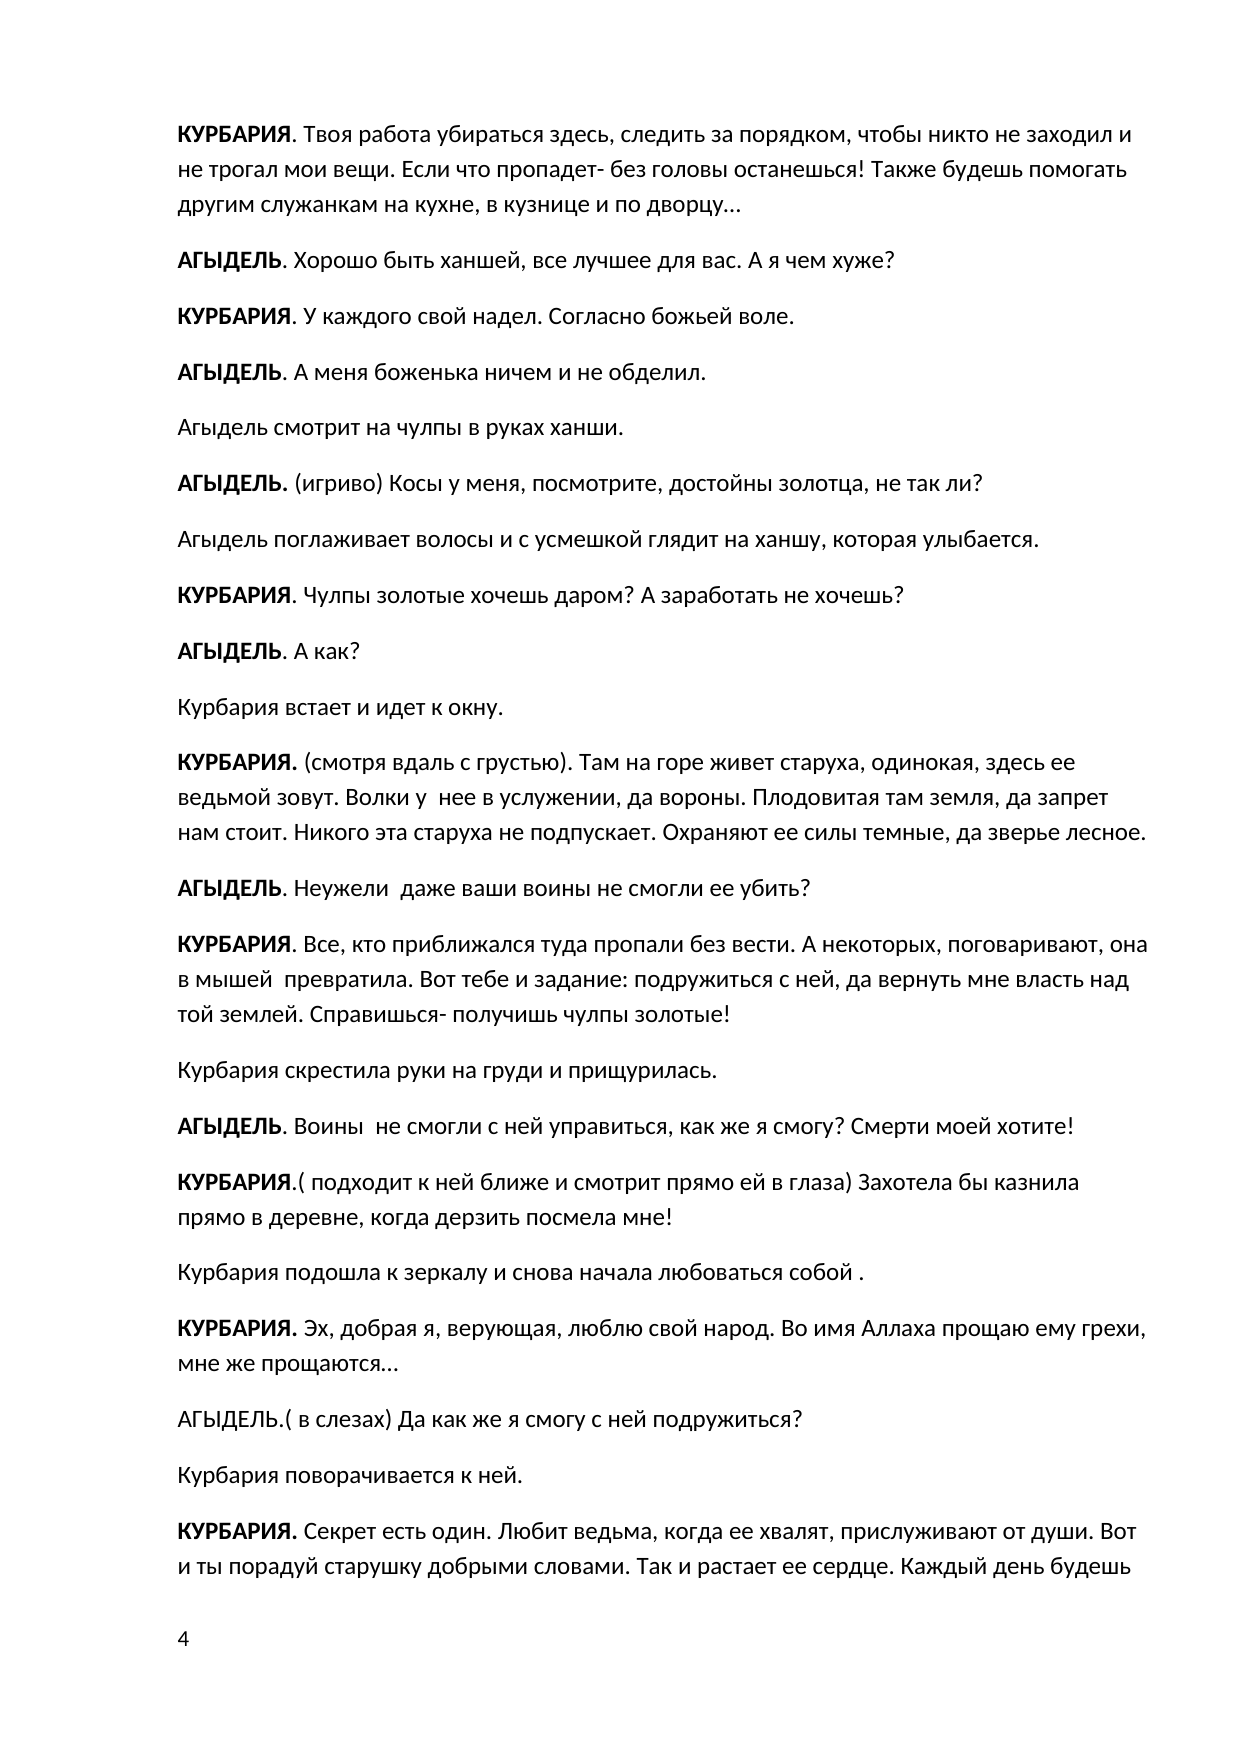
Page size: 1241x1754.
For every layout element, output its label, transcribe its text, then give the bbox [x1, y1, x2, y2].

text КУРБАРИЯ. Эх, добрая я, верующая, люблю свой народ. Во имя Аллаха прощаю ему грехи, мне же прощаются… [177, 1312, 1152, 1378]
text АГЫДЕЛЬ. Неужели даже ваши воины не смогли ее убить? [177, 872, 1152, 903]
text АГЫДЕЛЬ.( в слезах) Да как же я смогу с ней подружиться? [177, 1403, 1152, 1434]
text АГЫДЕЛЬ. А как? [177, 635, 1152, 665]
text АГЫДЕЛЬ. Хорошо быть ханшей, все лучшее для вас. А я чем хуже? [177, 244, 1152, 274]
text КУРБАРИЯ. У каждого свой надел. Согласно божьей воле. [177, 300, 1152, 330]
text Курбария встает и идет к окну. [177, 691, 1152, 721]
text КУРБАРИЯ. Все, кто приближался туда пропали без вести. А некоторых, поговаривают, она в мышей превратила. Вот тебе и задание: подружиться с ней, да вернуть мне власть над той землей. Справишься- получишь чулпы золотые! [177, 928, 1152, 1029]
text КУРБАРИЯ. Твоя работа убираться здесь, следить за порядком, чтобы никто не заходил и не трогал мои вещи. Если что пропадет- без головы останешься! Также будешь помогать другим служанкам на кухне, в кузнице и по дворцу… [177, 118, 1152, 219]
text Агыдель смотрит на чулпы в руках ханши. [177, 411, 1152, 442]
text КУРБАРИЯ.( подходит к ней ближе и смотрит прямо ей в глаза) Захотела бы казнила прямо в деревне, когда дерзить посмела мне! [177, 1166, 1152, 1231]
text Курбария скрестила руки на груди и прищурилась. [177, 1054, 1152, 1084]
text Курбария поворачивается к ней. [177, 1459, 1152, 1489]
text АГЫДЕЛЬ. А меня боженька ничем и не обделил. [177, 356, 1152, 386]
text Курбария подошла к зеркалу и снова начала любоваться собой . [177, 1256, 1152, 1287]
text АГЫДЕЛЬ. Воины не смогли с ней управиться, как же я смогу? Смерти моей хотите! [177, 1110, 1152, 1140]
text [177, 1515, 1152, 1580]
text КУРБАРИЯ. (смотря вдаль с грустью). Там на горе живет старуха, одинокая, здесь ее ведьмой зовут. Волки у нее в услужении, да вороны. Плодовитая там земля, да запрет нам стоит. Никого эта старуха не подпускает. Охраняют ее силы темные, да зверье лесное. [177, 746, 1152, 847]
text КУРБАРИЯ. Чулпы золотые хочешь даром? А заработать не хочешь? [177, 579, 1152, 609]
text Агыдель поглаживает волосы и с усмешкой глядит на ханшу, которая улыбается. [177, 523, 1152, 554]
text АГЫДЕЛЬ. (игриво) Косы у меня, посмотрите, достойны золотца, не так ли? [177, 467, 1152, 498]
